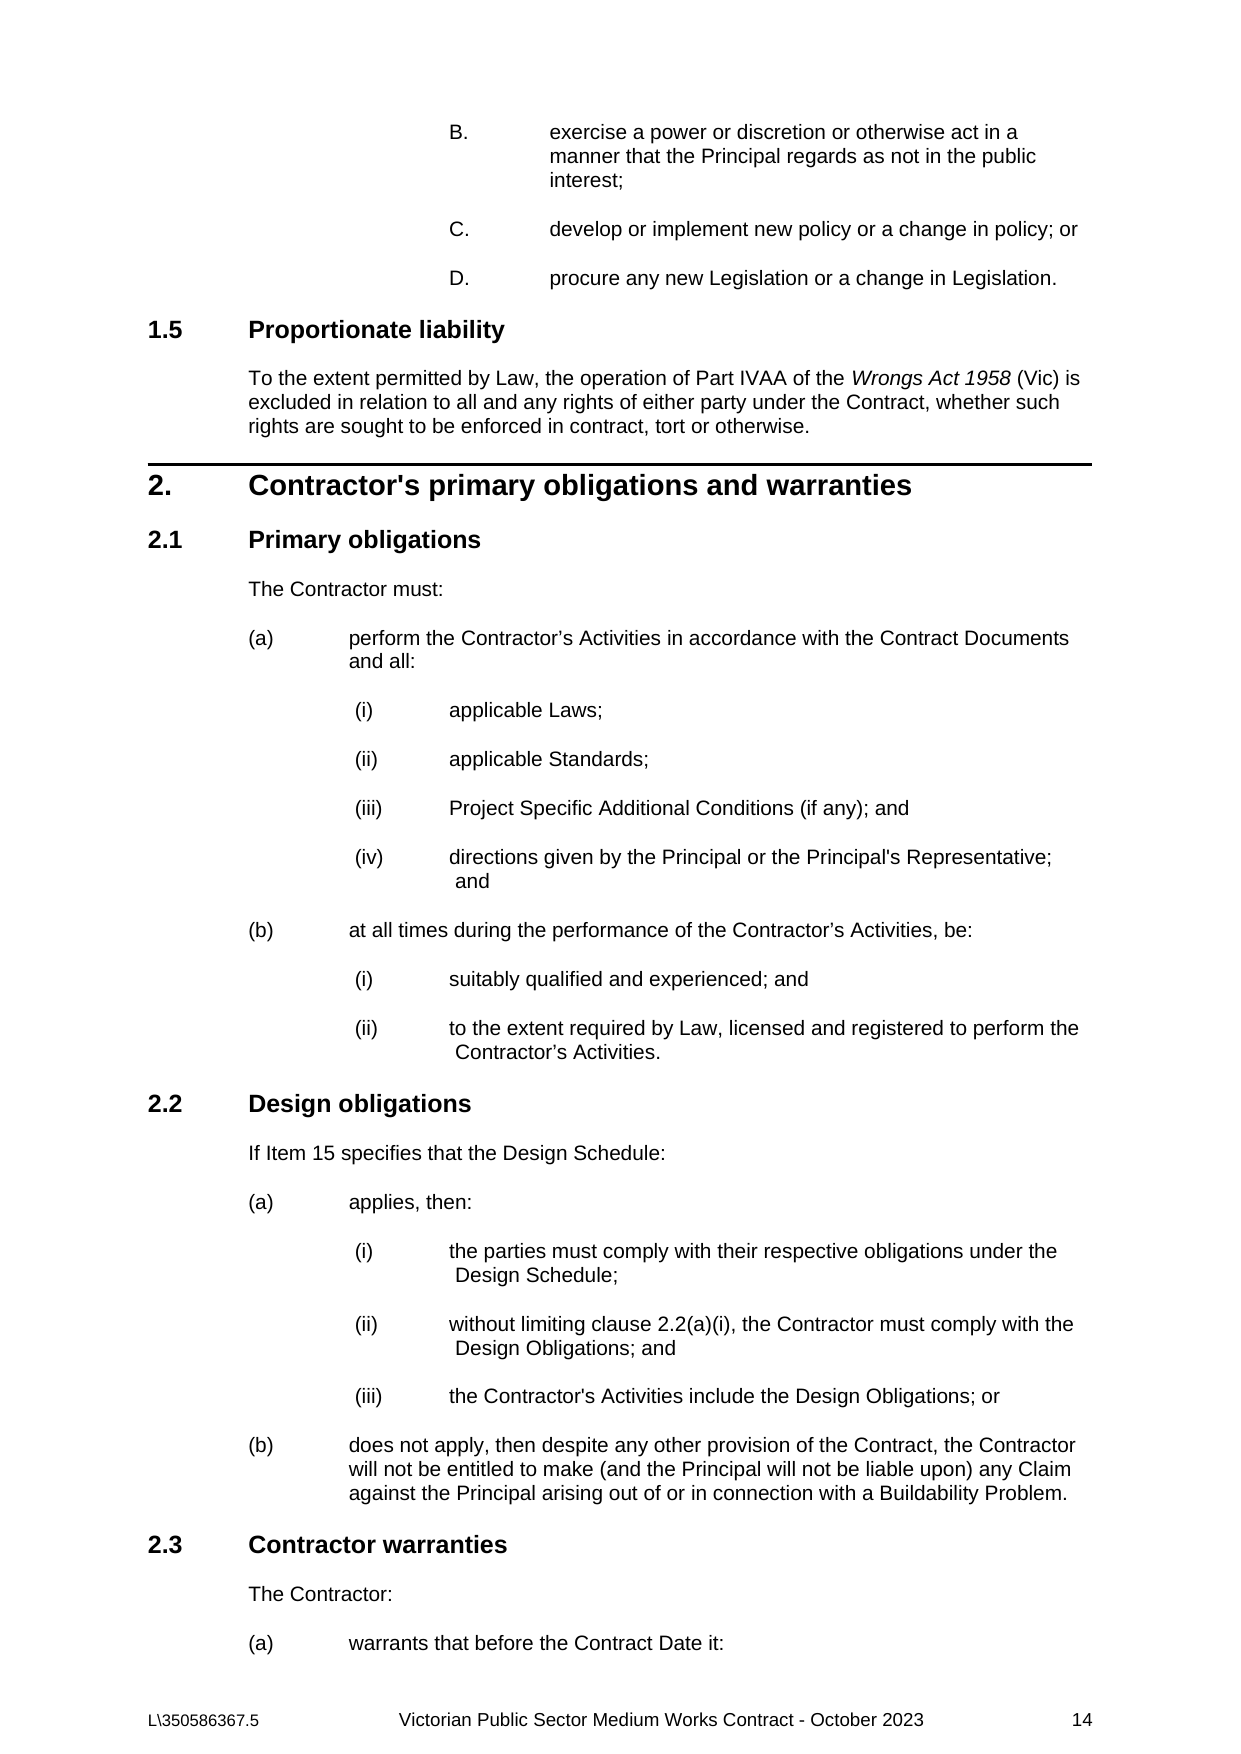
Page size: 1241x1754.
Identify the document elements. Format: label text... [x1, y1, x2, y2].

subtitle perform the Contractor’s Activities in accordance with the Contract Documents and all: [248, 625, 1092, 673]
subtitle Contractor's primary obligations and warranties [148, 466, 1092, 502]
subtitle applicable Standards; [354, 747, 1092, 771]
subtitle applies, then: [248, 1189, 1092, 1213]
subtitle to the extent required by Law, licensed and registered to perform the Contractor’s Activities. [354, 1016, 1092, 1064]
subtitle develop or implement new policy or a change in policy; or [449, 217, 1092, 241]
subtitle warrants that before the Contract Date it: [248, 1631, 1092, 1655]
subtitle procure any new Legislation or a change in Legislation. [449, 266, 1092, 289]
subtitle If Item 9 specifies that the Design Schedule: [248, 1141, 1092, 1164]
subtitle directions given by the Principal or the Principal's Representative; and [354, 845, 1092, 893]
subtitle The Contractor must: [248, 576, 1092, 600]
subtitle Project Specific Additional Conditions (if any); and [354, 796, 1092, 820]
subtitle does not apply, then despite any other provision of the Contract, the Contractor will not be entitled to make (and the Principal will not be liable upon) any Claim against the Principal arising out of or in connection with a Buildability Problem. [248, 1433, 1092, 1505]
subtitle exercise a power or discretion or otherwise act in a manner that the Principal regards as not in the public interest; [449, 120, 1092, 192]
subtitle Proportionate liability [148, 314, 1092, 343]
subtitle The Contractor: [248, 1582, 1092, 1606]
subtitle Contractor warranties [148, 1530, 1092, 1559]
subtitle Primary obligations [148, 525, 1092, 553]
subtitle suitably qualified and experienced; and [354, 967, 1092, 991]
subtitle the parties must comply with their respective obligations under the Design Schedule; [354, 1238, 1092, 1286]
list To the extent permitted by Law, the operation of Part IVAA of the Wrongs Act 1958 (Vic) is excluded in relation to all and any rights of either party under the Contract, whether such rights are sought to be enforced in contract, tort or otherwise. [248, 366, 1092, 438]
subtitle without limiting clause 2.2(a)(i), the Contractor must comply with the Design Obligations; and [354, 1311, 1092, 1359]
subtitle the Contractor's Activities include the Design Obligations; or [354, 1384, 1092, 1408]
subtitle applicable Laws; [354, 698, 1092, 722]
subtitle Design obligations [148, 1089, 1092, 1118]
subtitle at all times during the performance of the Contractor’s Activities, be: [248, 918, 1092, 942]
